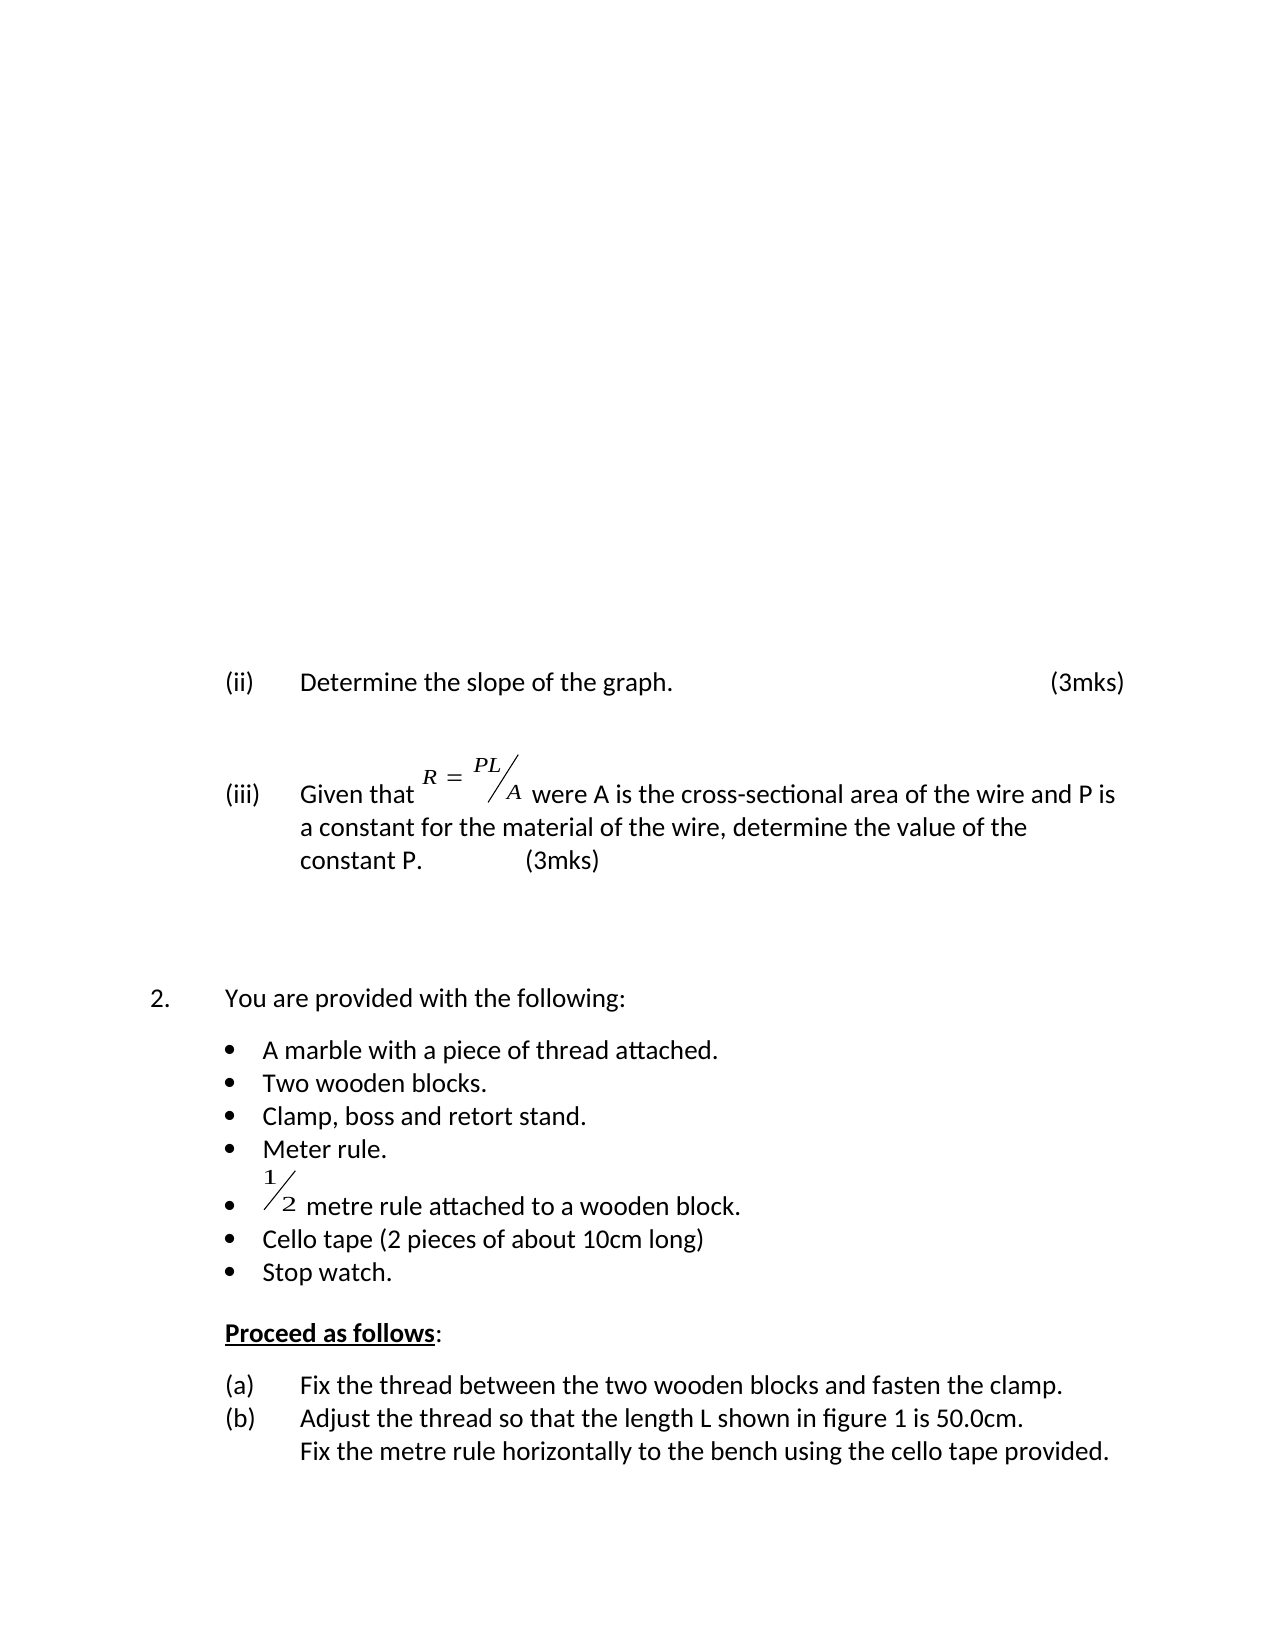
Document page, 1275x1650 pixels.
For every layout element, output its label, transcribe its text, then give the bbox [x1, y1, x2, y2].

text Fix the metre rule horizontally to the bench using the cello tape provided. [225, 1434, 1125, 1467]
list metre rule attached to a wooden block. [225, 1165, 1125, 1222]
list Adjust the thread so that the length L shown in figure 1 is 50.0cm. [225, 1401, 1125, 1434]
list Clamp, boss and retort stand. [225, 1099, 1125, 1132]
text (ii) Determine the slope of the graph. (3mks) [225, 666, 1125, 734]
text Proceed as follows: [225, 1316, 1125, 1349]
text 2. You are provided with the following: [150, 981, 1125, 1014]
list Cello tape (2 pieces of about 10cm long) [225, 1222, 1125, 1255]
list Meter rule. [225, 1132, 1125, 1165]
list A marble with a piece of thread attached. [225, 1033, 1125, 1066]
list Given that were A is the cross-sectional area of the wire and P is a constant for the material of the wire, determine the value of the constant P. (3mks) [225, 753, 1125, 876]
list Two wooden blocks. [225, 1066, 1125, 1099]
list Stop watch. [225, 1255, 1125, 1288]
list Fix the thread between the two wooden blocks and fasten the clamp. [225, 1368, 1125, 1401]
